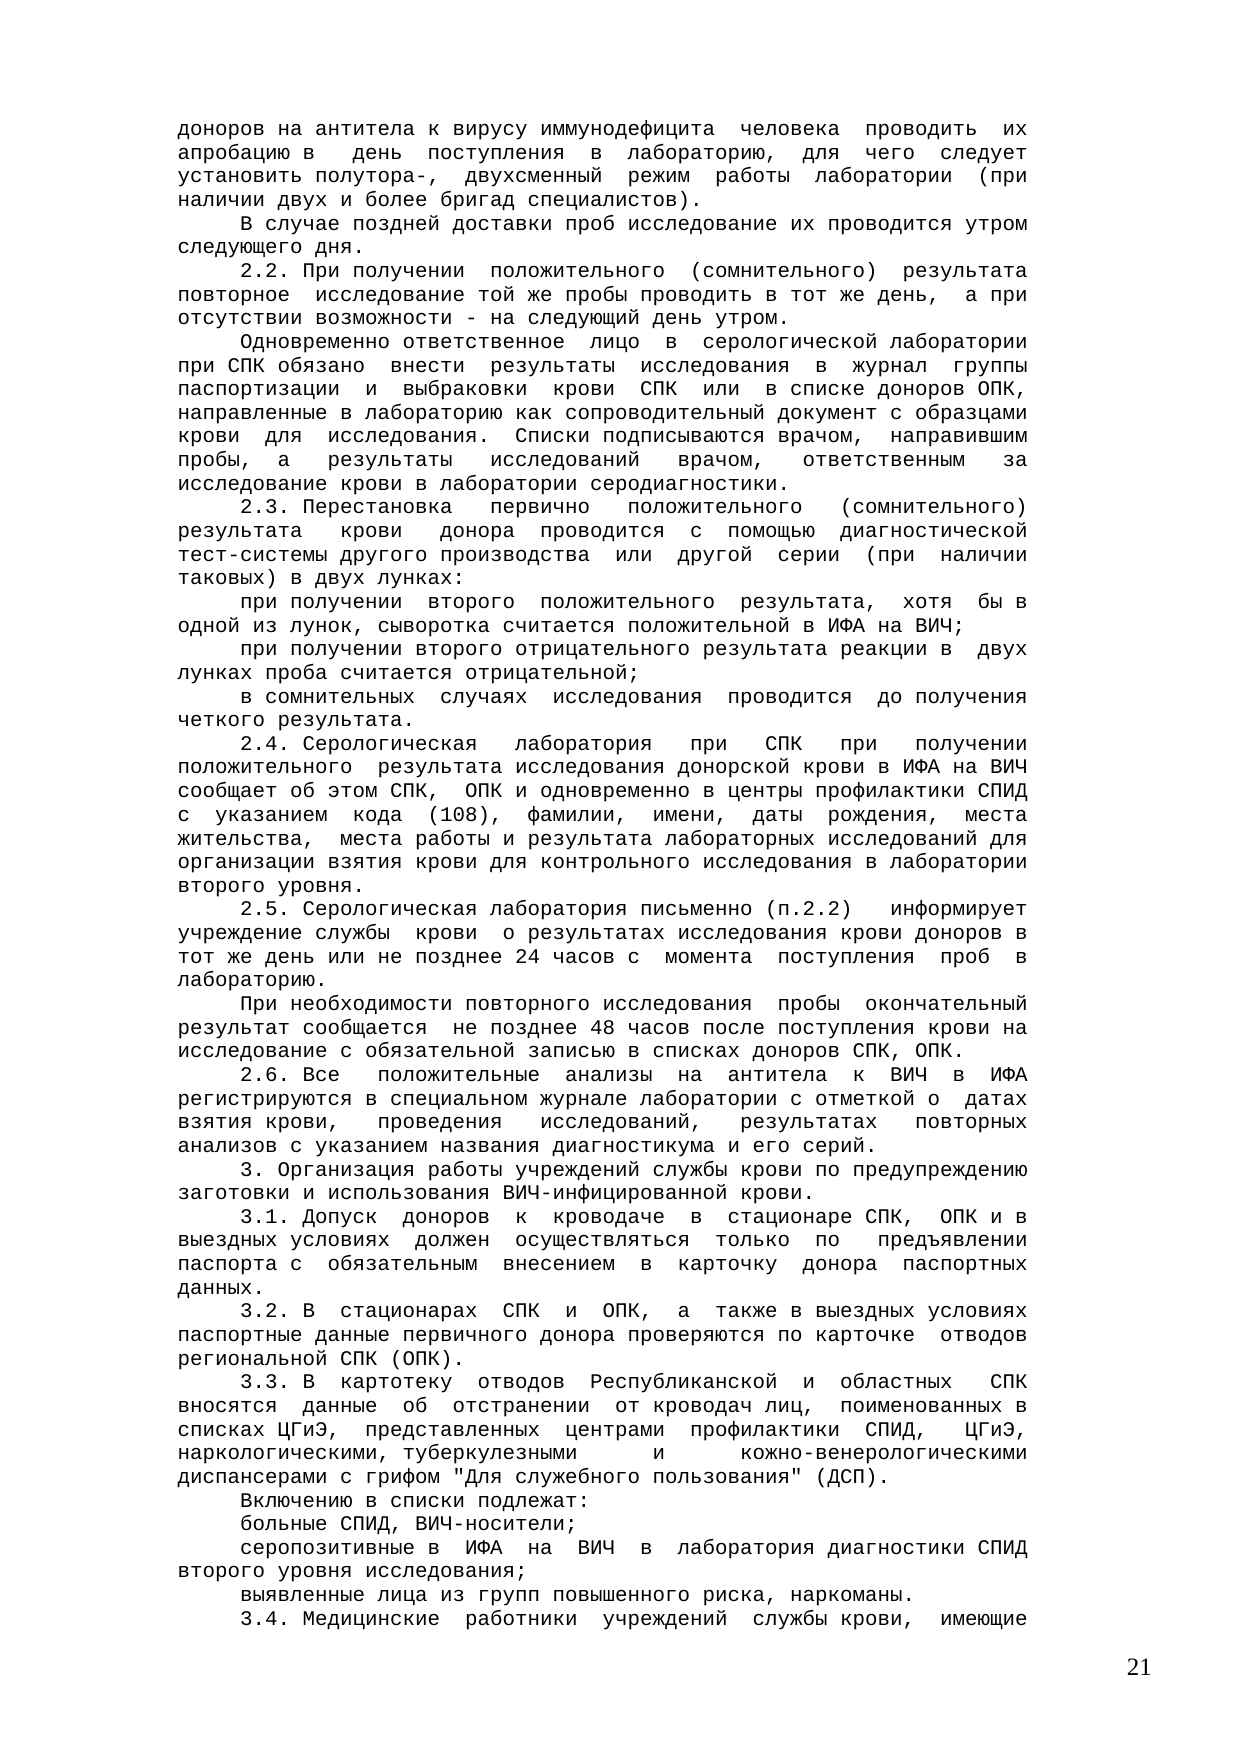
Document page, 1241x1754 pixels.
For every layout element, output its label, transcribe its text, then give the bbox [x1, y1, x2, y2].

text учреждение службы крови о результатах исследования крови доноров в [177, 922, 1152, 946]
text сообщает об этом СПК, ОПК и одновременно в центры профилактики СПИД [177, 780, 1152, 804]
text четкого результата. [177, 709, 1152, 733]
text регистрируются в специальном журнале лаборатории с отметкой о датах [177, 1088, 1152, 1111]
text 3.4. Медицинские работники учреждений службы крови, имеющие [177, 1608, 1152, 1631]
text установить полутора-, двухсменный режим работы лаборатории (при [177, 165, 1152, 189]
text наркологическими, туберкулезными и кожно-венерологическими [177, 1442, 1152, 1466]
text крови для исследования. Списки подписываются врачом, направившим [177, 426, 1152, 449]
text серопозитивные в ИФА на ВИЧ в лаборатория диагностики СПИД [177, 1537, 1152, 1561]
text выявленные лица из групп повышенного риска, наркоманы. [177, 1584, 1152, 1608]
text жительства, места работы и результата лабораторных исследований для [177, 827, 1152, 851]
text тот же день или не позднее 24 часов с момента поступления проб в [177, 946, 1152, 969]
text результата крови донора проводится с помощью диагностической [177, 520, 1152, 544]
text с указанием кода (108), фамилии, имени, даты рождения, места [177, 804, 1152, 827]
text В случае поздней доставки проб исследование их проводится утром [177, 213, 1152, 236]
text доноров на антитела к вирусу иммунодефицита человека проводить их [177, 118, 1152, 142]
text Включению в списки подлежат: [177, 1489, 1152, 1513]
text в сомнительных случаях исследования проводится до получения [177, 686, 1152, 709]
text наличии двух и более бригад специалистов). [177, 189, 1152, 213]
text направленные в лабораторию как сопроводительный документ с образцами [177, 402, 1152, 426]
text списках ЦГиЭ, представленных центрами профилактики СПИД, ЦГиЭ, [177, 1419, 1152, 1442]
text Одновременно ответственное лицо в серологической лаборатории [177, 331, 1152, 354]
text организации взятия крови для контрольного исследования в лаборатории [177, 851, 1152, 875]
text следующего дня. [177, 236, 1152, 260]
text 3. Организация работы учреждений службы крови по предупреждению [177, 1158, 1152, 1182]
text диспансерами с грифом "Для служебного пользования" (ДСП). [177, 1466, 1152, 1489]
text больные СПИД, ВИЧ-носители; [177, 1513, 1152, 1537]
text таковых) в двух лунках: [177, 567, 1152, 591]
text паспортизации и выбраковки крови СПК или в списке доноров ОПК, [177, 378, 1152, 402]
text пробы, а результаты исследований врачом, ответственным за [177, 449, 1152, 473]
text исследование крови в лаборатории серодиагностики. [177, 473, 1152, 496]
text при получении второго отрицательного результата реакции в двух [177, 638, 1152, 662]
text 3.2. В стационарах СПК и ОПК, а также в выездных условиях [177, 1300, 1152, 1324]
text отсутствии возможности - на следующий день утром. [177, 307, 1152, 331]
text результат сообщается не позднее 48 часов после поступления крови на [177, 1017, 1152, 1040]
text взятия крови, проведения исследований, результатах повторных [177, 1111, 1152, 1135]
text анализов с указанием названия диагностикума и его серий. [177, 1135, 1152, 1158]
text лунках проба считается отрицательной; [177, 662, 1152, 686]
text одной из лунок, сыворотка считается положительной в ИФА на ВИЧ; [177, 615, 1152, 638]
text тест-системы другого производства или другой серии (при наличии [177, 544, 1152, 567]
text второго уровня исследования; [177, 1561, 1152, 1584]
text 3.1. Допуск доноров к кроводаче в стационаре СПК, ОПК и в [177, 1206, 1152, 1229]
text 2.5. Серологическая лаборатория письменно (п.2.2) информирует [177, 898, 1152, 922]
text лабораторию. [177, 969, 1152, 993]
text 2.3. Перестановка первично положительного (сомнительного) [177, 496, 1152, 520]
text заготовки и использования ВИЧ-инфицированной крови. [177, 1182, 1152, 1206]
text исследование с обязательной записью в списках доноров СПК, ОПК. [177, 1040, 1152, 1064]
text 3.3. В картотеку отводов Республиканской и областных СПК [177, 1371, 1152, 1395]
text апробацию в день поступления в лабораторию, для чего следует [177, 142, 1152, 165]
text положительного результата исследования донорской крови в ИФА на ВИЧ [177, 757, 1152, 780]
text второго уровня. [177, 875, 1152, 898]
text 2.4. Серологическая лаборатория при СПК при получении [177, 733, 1152, 757]
text паспорта с обязательным внесением в карточку донора паспортных [177, 1253, 1152, 1277]
text региональной СПК (ОПК). [177, 1348, 1152, 1371]
text 2.6. Все положительные анализы на антитела к ВИЧ в ИФА [177, 1064, 1152, 1088]
text вносятся данные об отстранении от кроводач лиц, поименованных в [177, 1395, 1152, 1419]
text 2.2. При получении положительного (сомнительного) результата [177, 260, 1152, 284]
text выездных условиях должен осуществляться только по предъявлении [177, 1229, 1152, 1253]
text При необходимости повторного исследования пробы окончательный [177, 993, 1152, 1017]
text при получении второго положительного результата, хотя бы в [177, 591, 1152, 615]
text повторное исследование той же пробы проводить в тот же день, а при [177, 284, 1152, 307]
text данных. [177, 1277, 1152, 1300]
text паспортные данные первичного донора проверяются по карточке отводов [177, 1324, 1152, 1348]
text при СПК обязано внести результаты исследования в журнал группы [177, 354, 1152, 378]
